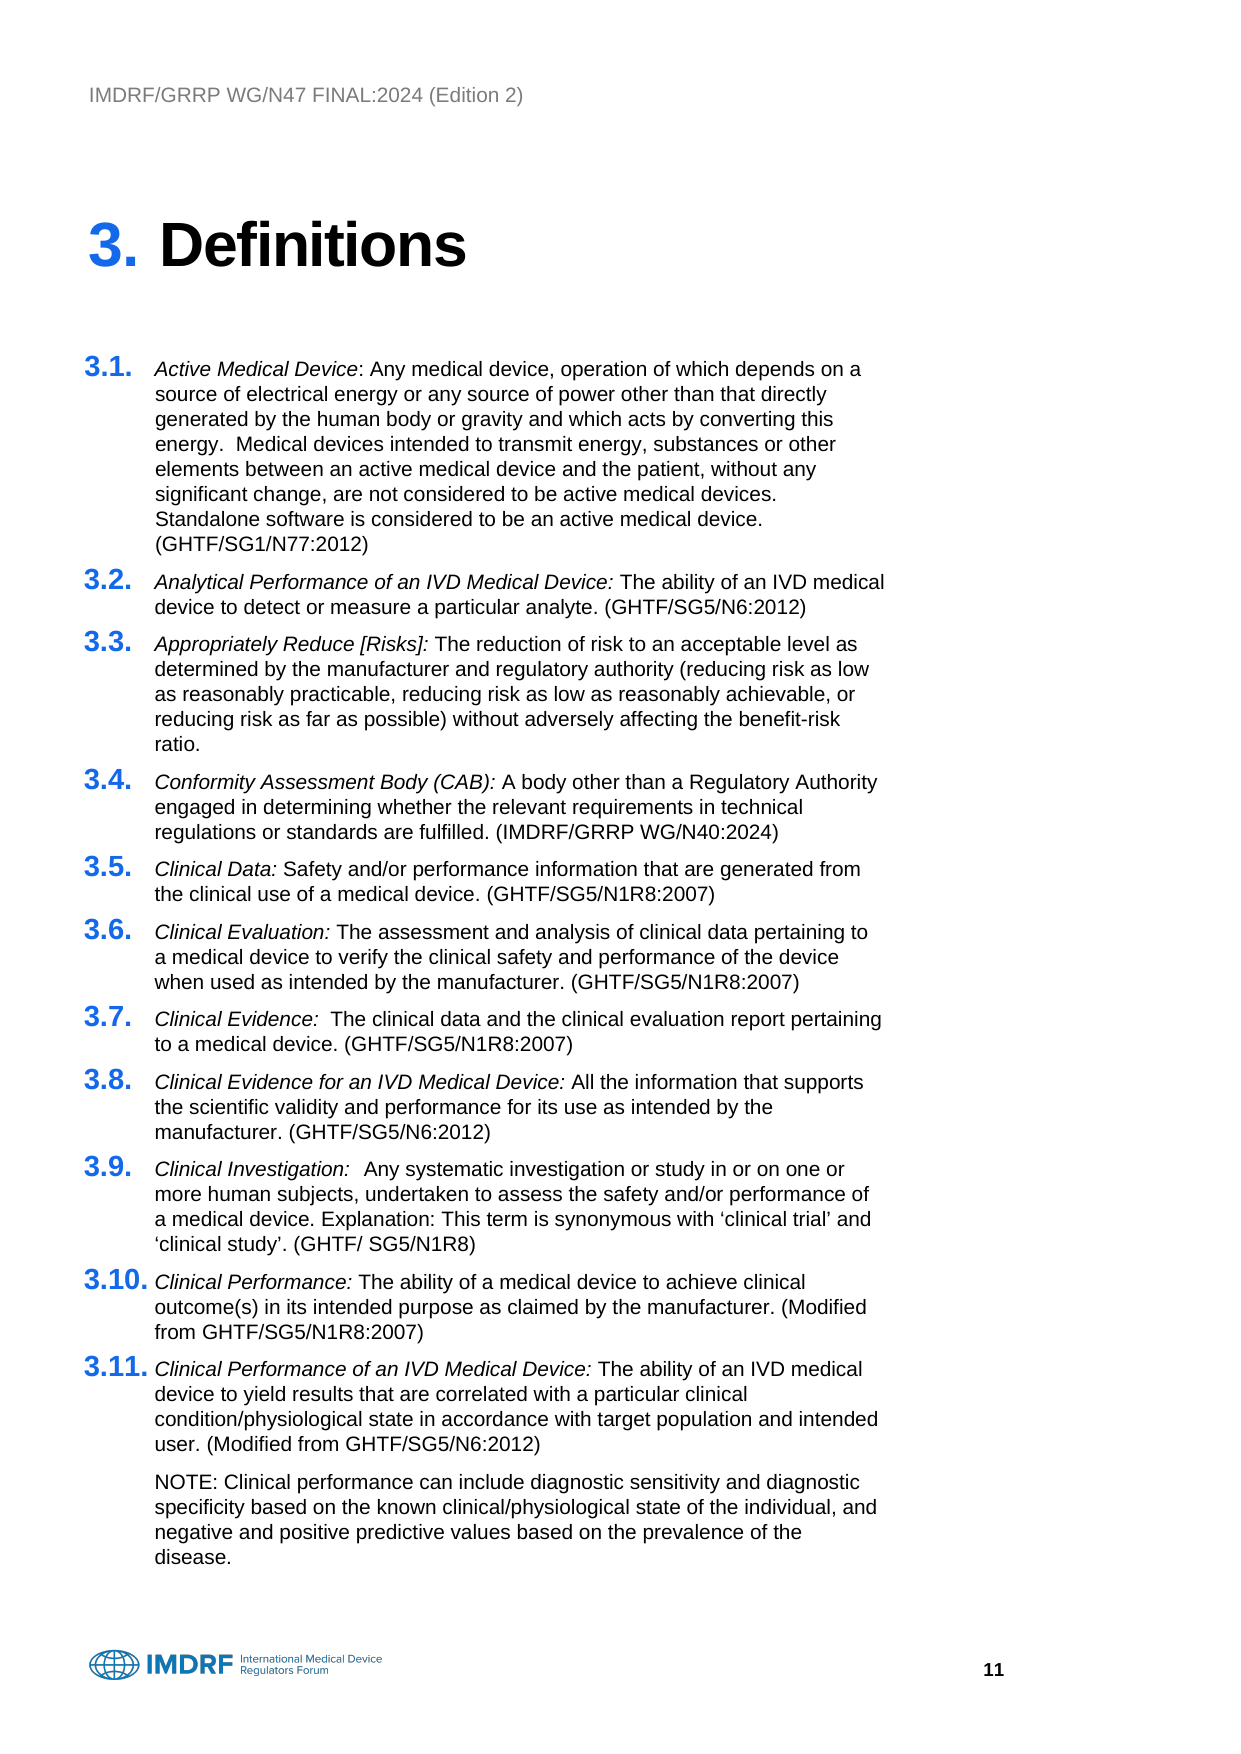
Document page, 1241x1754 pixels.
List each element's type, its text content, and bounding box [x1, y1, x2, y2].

subtitle Clinical Evidence: The clinical data and the clinical evaluation report pertaining to a medical device. (GHTF/SG5/N1R8:2007) [83, 1007, 886, 1057]
subtitle Clinical Performance: The ability of a medical device to achieve clinical outcome(s) in its intended purpose as claimed by the manufacturer. (Modified from GHTF/SG5/N1R8:2007) [83, 1269, 886, 1344]
subtitle Clinical Evaluation: The assessment and analysis of clinical data pertaining to a medical device to verify the clinical safety and performance of the device when used as intended by the manufacturer. (GHTF/SG5/N1R8:2007) [83, 919, 886, 994]
subtitle Conformity Assessment Body (CAB): A body other than a Regulatory Authority engaged in determining whether the relevant requirements in technical regulations or standards are fulfilled. (IMDRF/GRRP WG/N40:2024) [83, 769, 886, 844]
subtitle Clinical Evidence for an IVD Medical Device: All the information that supports the scientific validity and performance for its use as intended by the manufacturer. (GHTF/SG5/N6:2012) [83, 1069, 886, 1144]
subtitle Clinical Data: Safety and/or performance information that are generated from the clinical use of a medical device. (GHTF/SG5/N1R8:2007) [83, 857, 886, 907]
subtitle Clinical Performance of an IVD Medical Device: The ability of an IVD medical device to yield results that are correlated with a particular clinical condition/physiological state in accordance with target population and intended user. (Modified from GHTF/SG5/N6:2012) [83, 1357, 886, 1457]
picture [85, 1647, 386, 1683]
subtitle Appropriately Reduce [Risks]: The reduction of risk to an acceptable level as determined by the manufacturer and regulatory authority (reducing risk as low as reasonably practicable, reducing risk as low as reasonably achievable, or reducing risk as far as possible) without adversely affecting the benefit-risk ratio. [83, 632, 886, 757]
subtitle Analytical Performance of an IVD Medical Device: The ability of an IVD medical device to detect or measure a particular analyte. (GHTF/SG5/N6:2012) [83, 569, 886, 619]
subtitle NOTE: Clinical performance can include diagnostic sensitivity and diagnostic specificity based on the known clinical/physiological state of the individual, and negative and positive predictive values based on the prevalence of the disease. [154, 1469, 886, 1569]
subtitle Definitions [89, 207, 886, 282]
subtitle Active Medical Device: Any medical device, operation of which depends on a source of electrical energy or any source of power other than that directly generated by the human body or gravity and which acts by converting this energy. Medical devices intended to transmit energy, substances or other elements between an active medical device and the patient, without any significant change, are not considered to be active medical devices. Standalone software is considered to be an active medical device. (GHTF/SG1/N77:2012) [84, 357, 886, 557]
subtitle Clinical Investigation: Any systematic investigation or study in or on one or more human subjects, undertaken to assess the safety and/or performance of a medical device. Explanation: This term is synonymous with ‘clinical trial’ and ‘clinical study’. (GHTF/ SG5/N1R8) [83, 1157, 886, 1257]
